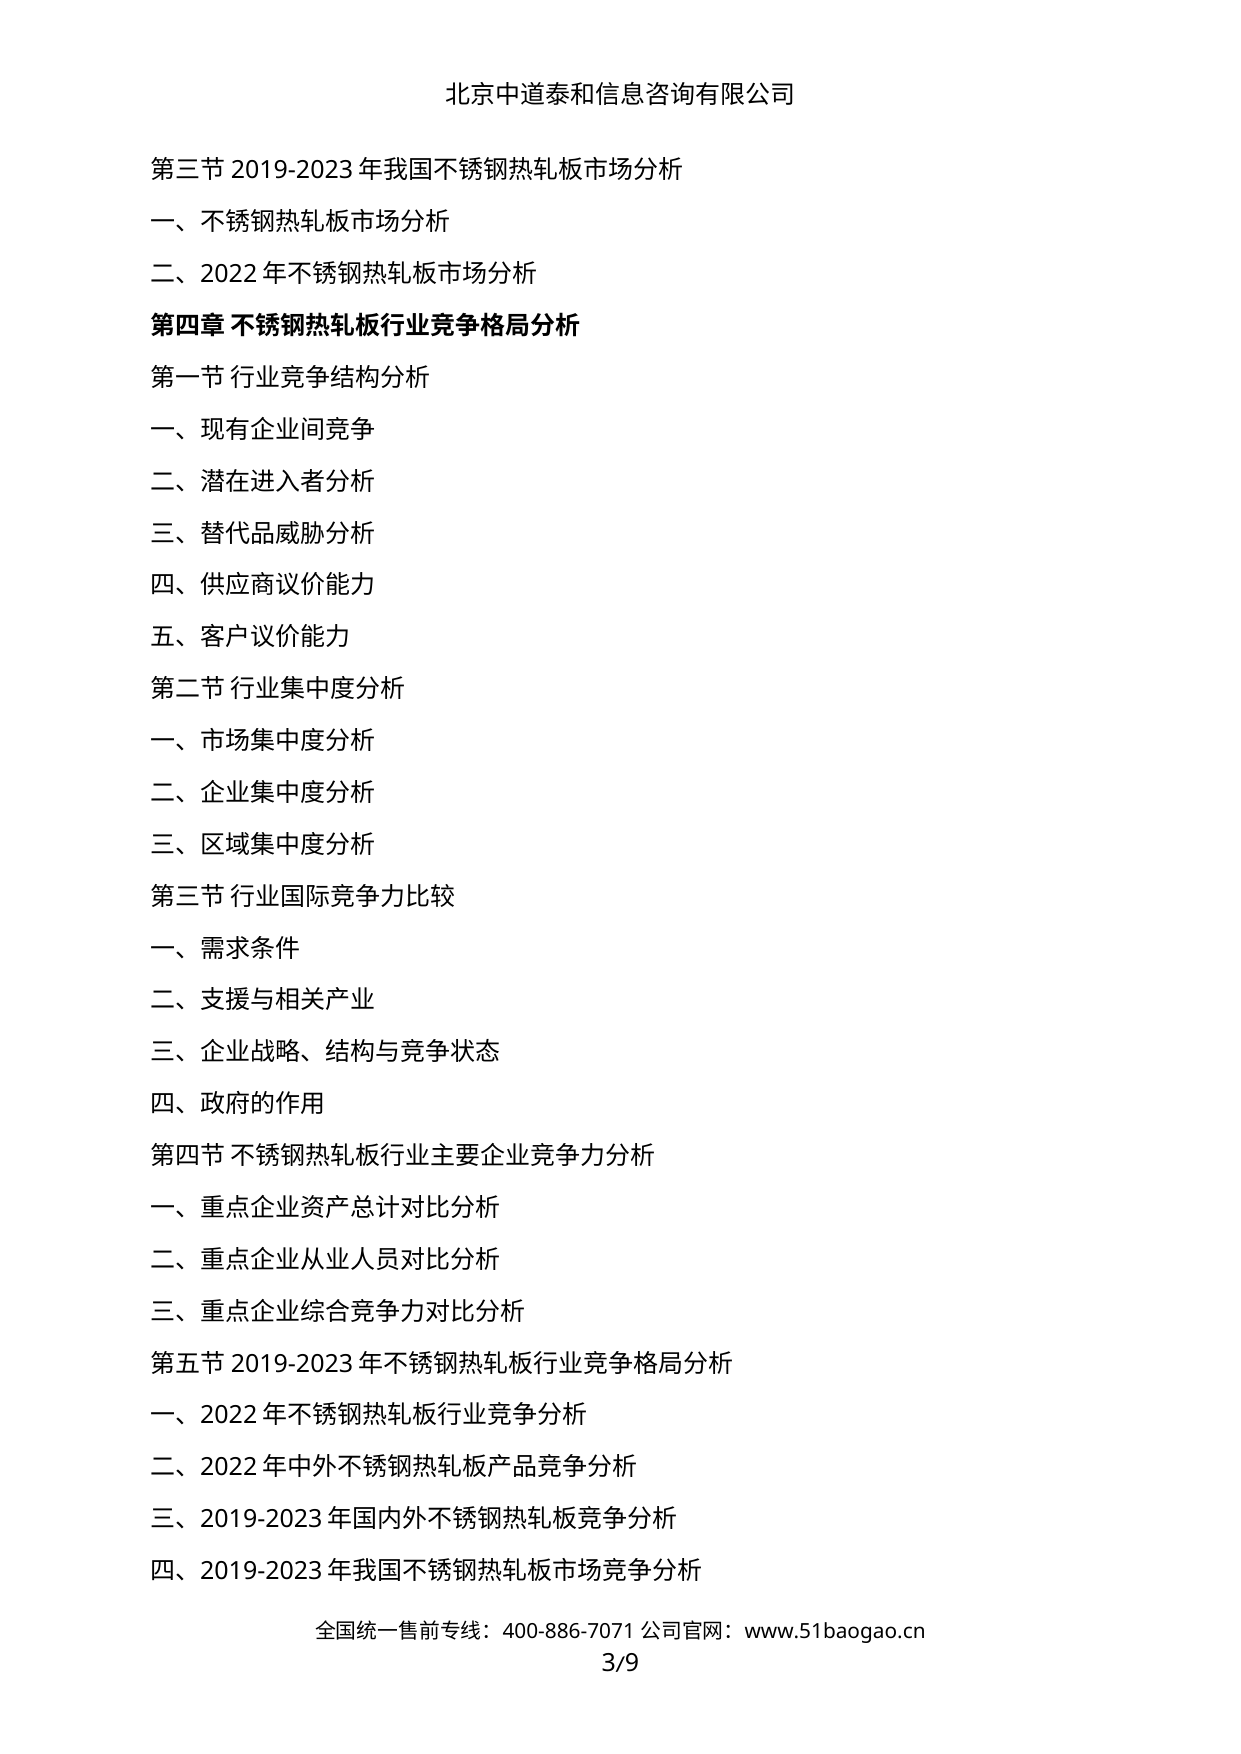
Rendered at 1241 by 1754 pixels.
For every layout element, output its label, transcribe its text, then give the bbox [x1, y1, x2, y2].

text 第三节 2019-2023年我国不锈钢热轧板市场分析 [150, 150, 1090, 186]
text 二、2022年中外不锈钢热轧板产品竞争分析 [150, 1447, 1090, 1483]
text 第四章 不锈钢热轧板行业竞争格局分析 [150, 306, 1090, 342]
text 一、市场集中度分析 [150, 721, 1090, 757]
text 三、替代品威胁分析 [150, 513, 1090, 549]
text 第四节 不锈钢热轧板行业主要企业竞争力分析 [150, 1136, 1090, 1172]
text 第二节 行业集中度分析 [150, 669, 1090, 705]
text 三、区域集中度分析 [150, 824, 1090, 861]
text 四、供应商议价能力 [150, 565, 1090, 601]
text 三、重点企业综合竞争力对比分析 [150, 1291, 1090, 1327]
text 一、现有企业间竞争 [150, 409, 1090, 446]
text 第一节 行业竞争结构分析 [150, 357, 1090, 394]
text 第三节 行业国际竞争力比较 [150, 876, 1090, 912]
text 二、企业集中度分析 [150, 772, 1090, 809]
text 二、重点企业从业人员对比分析 [150, 1239, 1090, 1276]
text 二、2022年不锈钢热轧板市场分析 [150, 254, 1090, 290]
text 四、政府的作用 [150, 1084, 1090, 1120]
text 一、2022年不锈钢热轧板行业竞争分析 [150, 1395, 1090, 1431]
text 五、客户议价能力 [150, 617, 1090, 653]
text 第五节 2019-2023年不锈钢热轧板行业竞争格局分析 [150, 1343, 1090, 1379]
text 一、重点企业资产总计对比分析 [150, 1187, 1090, 1224]
text 三、2019-2023年国内外不锈钢热轧板竞争分析 [150, 1499, 1090, 1535]
text 二、支援与相关产业 [150, 980, 1090, 1016]
text 四、2019-2023年我国不锈钢热轧板市场竞争分析 [150, 1551, 1090, 1587]
text 三、企业战略、结构与竞争状态 [150, 1032, 1090, 1068]
text 二、潜在进入者分析 [150, 461, 1090, 497]
text 一、需求条件 [150, 928, 1090, 964]
text 一、不锈钢热轧板市场分析 [150, 202, 1090, 238]
